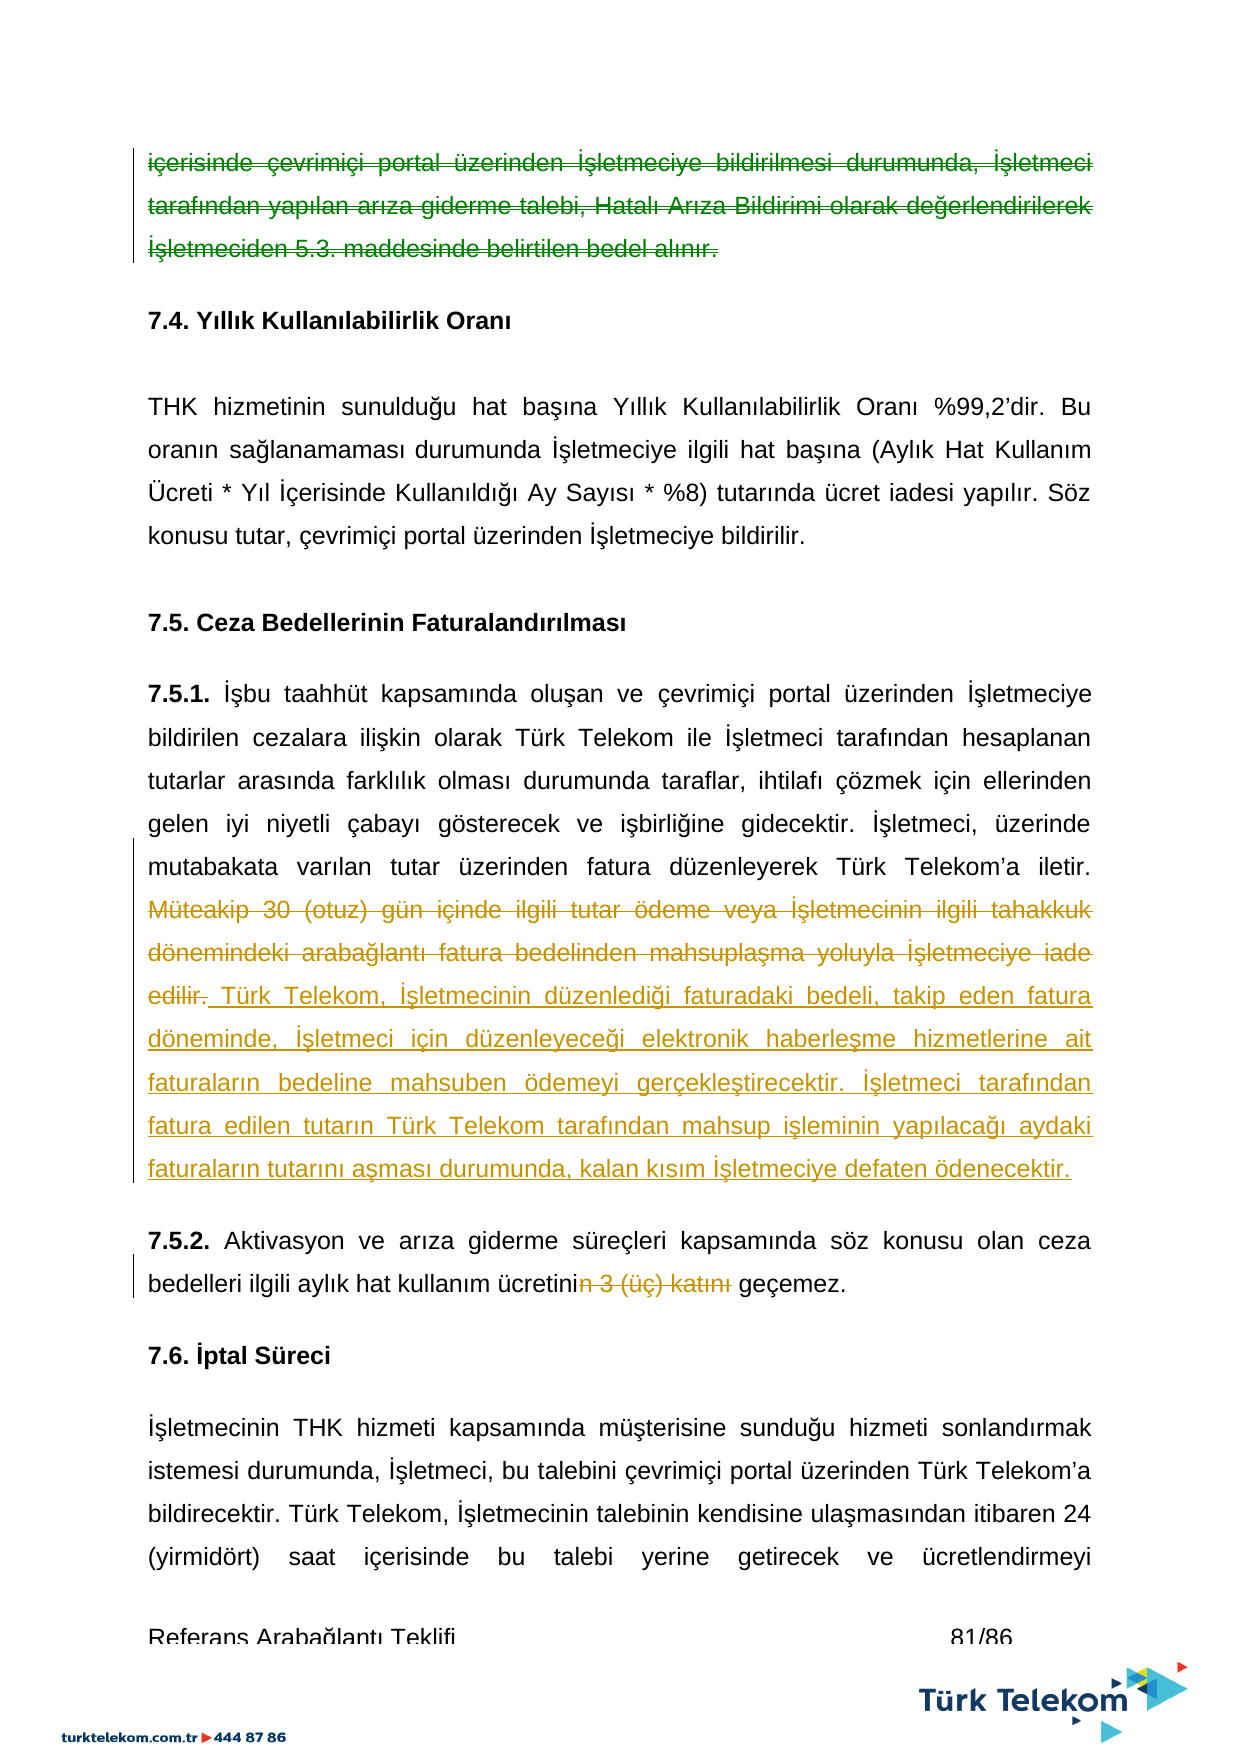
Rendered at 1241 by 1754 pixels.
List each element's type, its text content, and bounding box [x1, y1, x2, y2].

list 7.5.1. İşbu taahhüt kapsamında oluşan ve çevrimiçi portal üzerinden İşletmeciye bildirilen cezalara ilişkin olarak Türk Telekom ile İşletmeci tarafından hesaplanan tutarlar arasında farklılık olması durumunda taraflar, ihtilafı çözmek için ellerinden gelen iyi niyetli çabayı gösterecek ve işbirliğine gidecektir. İşletmeci, üzerinde mutabakata varılan tutar üzerinden fatura düzenleyerek Türk Telekom’a iletir. [148, 1137, 1093, 1183]
list 7.5.1. İşbu taahhüt kapsamında oluşan ve çevrimiçi portal üzerinden İşletmeciye bildirilen cezalara ilişkin olarak Türk Telekom ile İşletmeci tarafından hesaplanan tutarlar arasında farklılık olması durumunda taraflar, ihtilafı çözmek için ellerinden gelen iyi niyetli çabayı gösterecek ve işbirliğine gidecektir. İşletmeci, üzerinde mutabakata varılan tutar üzerinden fatura düzenleyerek Türk Telekom’a iletir. [148, 912, 1093, 954]
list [148, 1413, 1093, 1571]
text 7.4. Yıllık Kullanılabilirlik Oranı [148, 306, 1093, 334]
list 7.5.1. İşbu taahhüt kapsamında oluşan ve çevrimiçi portal üzerinden İşletmeciye bildirilen cezalara ilişkin olarak Türk Telekom ile İşletmeci tarafından hesaplanan tutarlar arasında farklılık olması durumunda taraflar, ihtilafı çözmek için ellerinden gelen iyi niyetli çabayı gösterecek ve işbirliğine gidecektir. İşletmeci, üzerinde mutabakata varılan tutar üzerinden fatura düzenleyerek Türk Telekom’a iletir. [148, 679, 1093, 911]
list 7.5.1. İşbu taahhüt kapsamında oluşan ve çevrimiçi portal üzerinden İşletmeciye bildirilen cezalara ilişkin olarak Türk Telekom ile İşletmeci tarafından hesaplanan tutarlar arasında farklılık olması durumunda taraflar, ihtilafı çözmek için ellerinden gelen iyi niyetli çabayı gösterecek ve işbirliğine gidecektir. İşletmeci, üzerinde mutabakata varılan tutar üzerinden fatura düzenleyerek Türk Telekom’a iletir. [148, 1051, 1093, 1093]
list 7.5.2. Aktivasyon ve arıza giderme süreçleri kapsamında söz konusu olan ceza bedelleri ilgili aylık hat kullanım ücretini geçemez. [148, 1226, 1093, 1298]
text THK hizmetinin sunulduğu hat başına Yıllık Kullanılabilirlik Oranı %99,2’dir. Bu oranın sağlanamaması durumunda İşletmeciye ilgili hat başına (Aylık Hat Kullanım Ücreti * Yıl İçerisinde Kullanıldığı Ay Sayısı * %8) tutarında ücret iadesi yapılır. Söz konusu tutar, çevrimiçi portal üzerinden İşletmeciye bildirilir. [148, 392, 1093, 550]
text 7.6. İptal Süreci [148, 1341, 1093, 1369]
list 7.5.1. İşbu taahhüt kapsamında oluşan ve çevrimiçi portal üzerinden İşletmeciye bildirilen cezalara ilişkin olarak Türk Telekom ile İşletmeci tarafından hesaplanan tutarlar arasında farklılık olması durumunda taraflar, ihtilafı çözmek için ellerinden gelen iyi niyetli çabayı gösterecek ve işbirliğine gidecektir. İşletmeci, üzerinde mutabakata varılan tutar üzerinden fatura düzenleyerek Türk Telekom’a iletir. [148, 1094, 1093, 1136]
picture [17, 1644, 1219, 1751]
list 7.5.1. İşbu taahhüt kapsamında oluşan ve çevrimiçi portal üzerinden İşletmeciye bildirilen cezalara ilişkin olarak Türk Telekom ile İşletmeci tarafından hesaplanan tutarlar arasında farklılık olması durumunda taraflar, ihtilafı çözmek için ellerinden gelen iyi niyetli çabayı gösterecek ve işbirliğine gidecektir. İşletmeci, üzerinde mutabakata varılan tutar üzerinden fatura düzenleyerek Türk Telekom’a iletir. [148, 955, 1093, 1049]
text 7.5. Ceza Bedellerinin Faturalandırılması [148, 608, 1093, 636]
